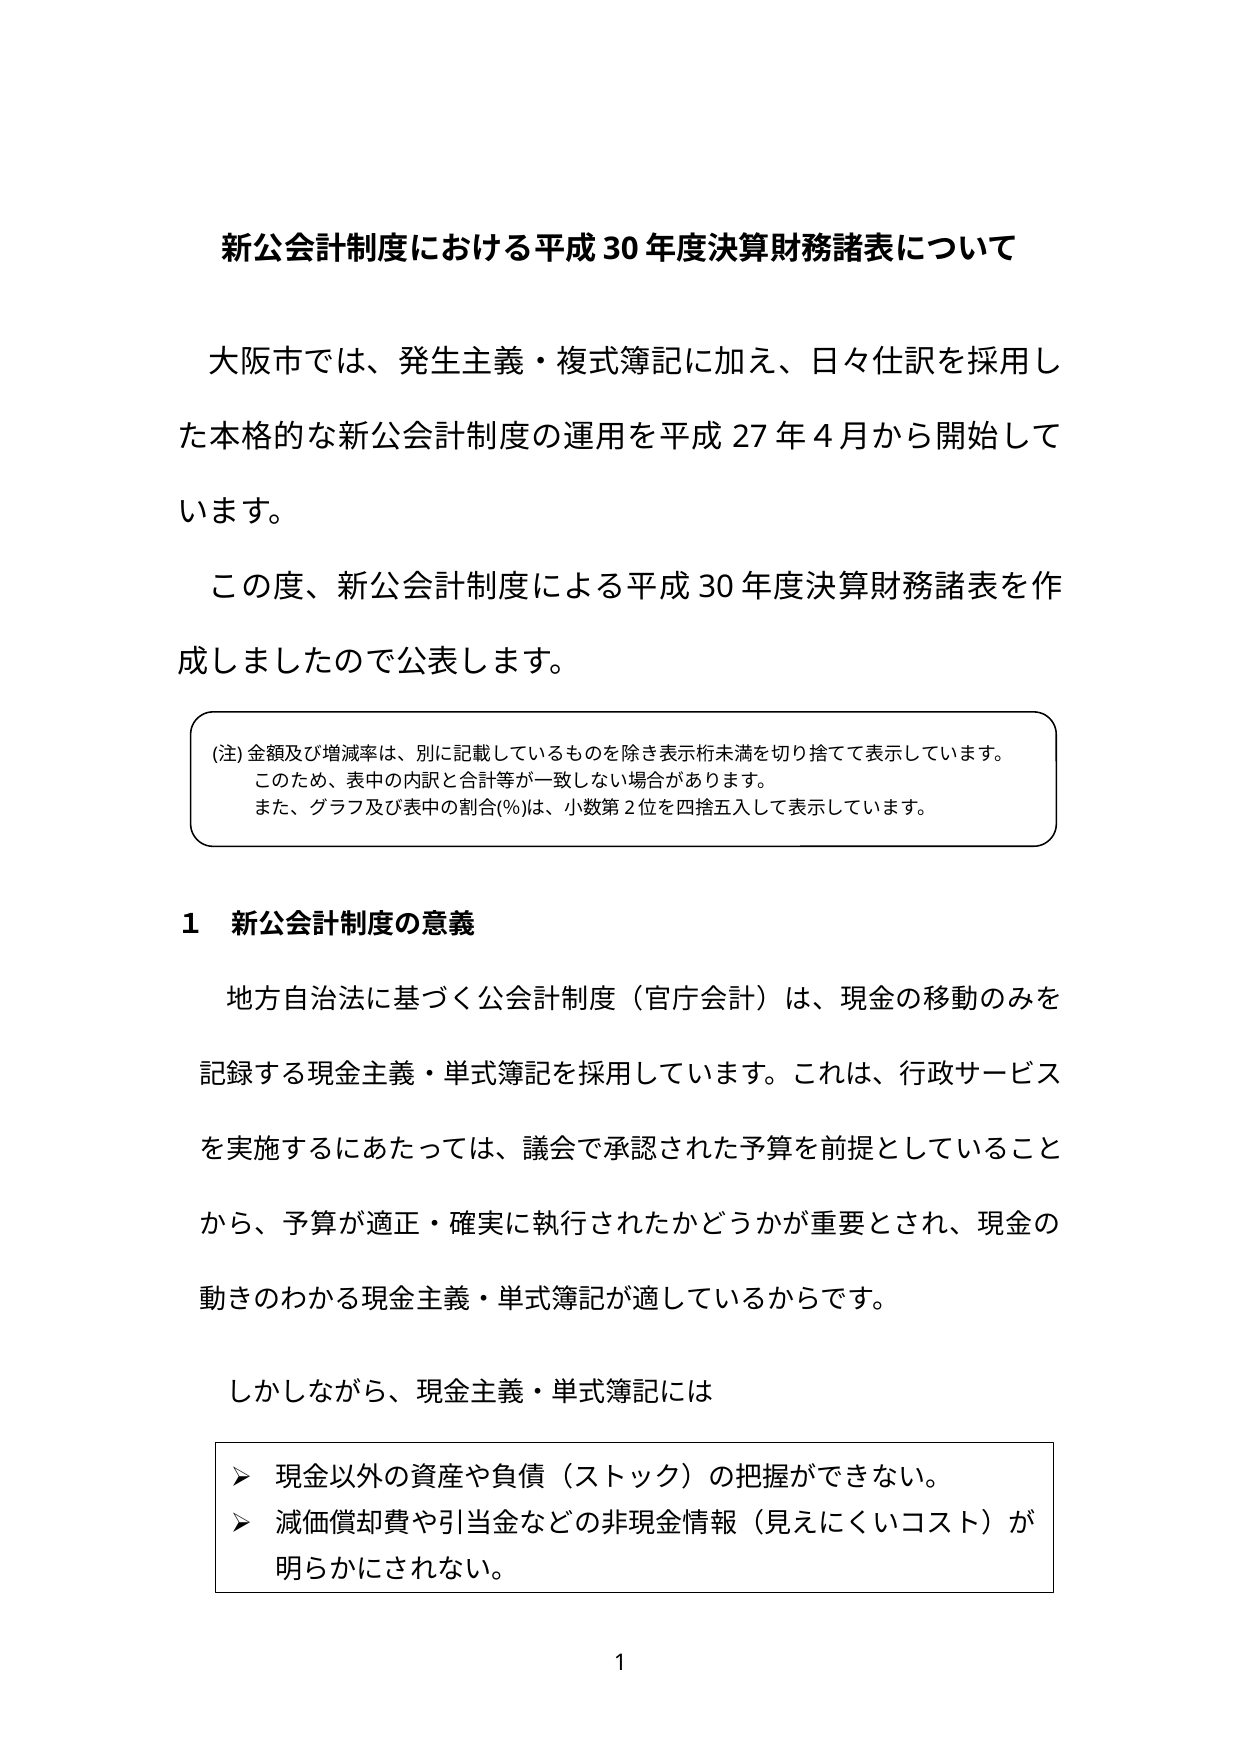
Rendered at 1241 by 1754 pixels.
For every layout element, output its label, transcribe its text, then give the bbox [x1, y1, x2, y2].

text この度、新公会計制度による平成30年度決算財務諸表を作成しましたので公表します。 [177, 546, 1063, 696]
subtitle １ 新公会計制度の意義 [177, 884, 1063, 959]
text しかしながら、現金主義・単式簿記には [199, 1352, 1063, 1427]
text 大阪市では、発生主義・複式簿記に加え、日々仕訳を採用した本格的な新公会計制度の運用を平成27年４月から開始しています。 [177, 321, 1063, 546]
title 新公会計制度における平成30年度決算財務諸表について [177, 209, 1063, 284]
text 地方自治法に基づく公会計制度（官庁会計）は、現金の移動のみを記録する現金主義・単式簿記を採用しています。これは、行政サービスを実施するにあたっては、議会で承認された予算を前提としていることから、予算が適正・確実に執行されたかどうかが重要とされ、現金の動きのわかる現金主義・単式簿記が適しているからです。 [199, 959, 1063, 1334]
